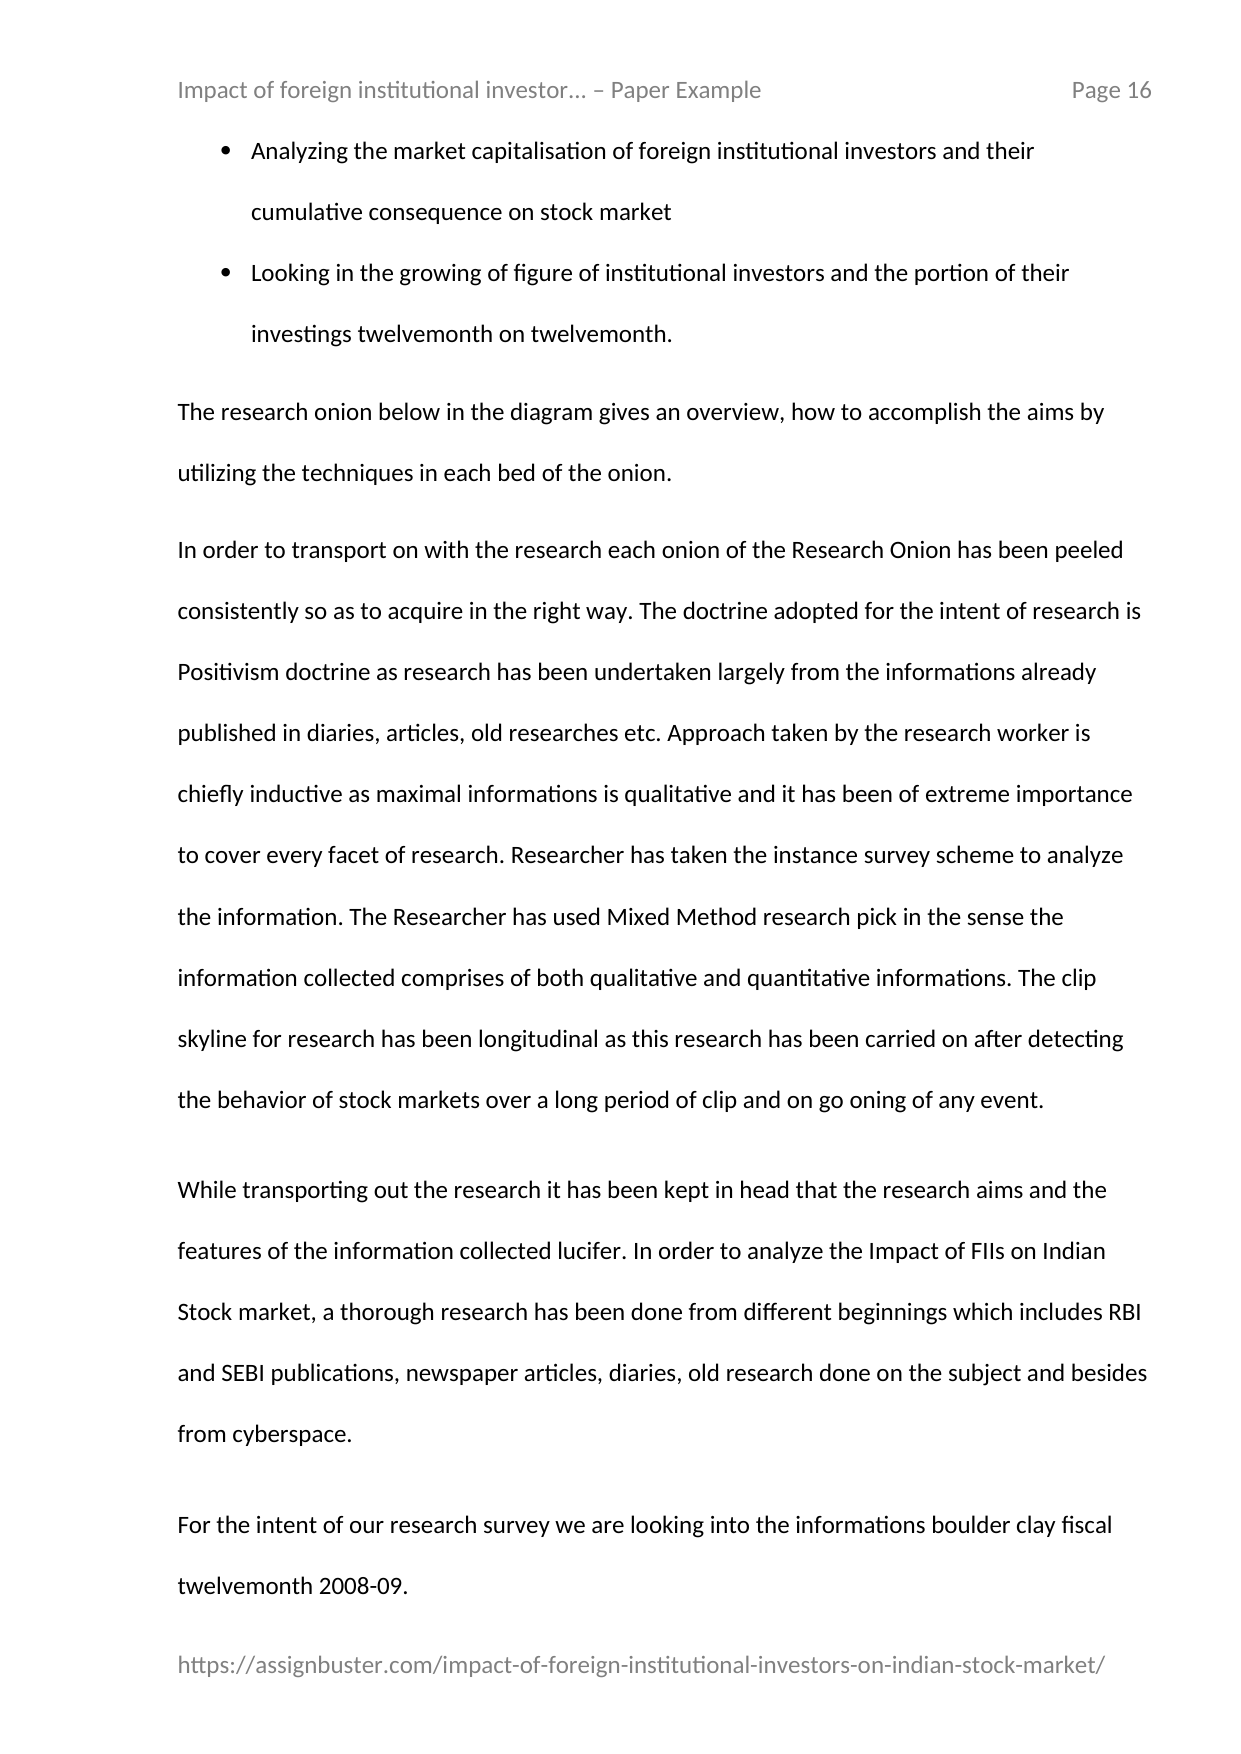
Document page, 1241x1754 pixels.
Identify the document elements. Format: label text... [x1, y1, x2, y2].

text The research onion below in the diagram gives an overview, how to accomplish the aims by utilizing the techniques in each bed of the onion. [177, 396, 1152, 487]
text While transporting out the research it has been kept in head that the research aims and the features of the information collected lucifer. In order to analyze the Impact of FIIs on Indian Stock market, a thorough research has been done from different beginnings which includes RBI and SEBI publications, newspaper articles, diaries, old research done on the subject and besides from cyberspace. [177, 1174, 1152, 1449]
list Looking in the growing of figure of institutional investors and the portion of their investings twelvemonth on twelvemonth. [221, 257, 1152, 348]
text For the intent of our research survey we are looking into the informations boulder clay fiscal twelvemonth 2008-09. [177, 1509, 1152, 1601]
text In order to transport on with the research each onion of the Research Onion has been peeled consistently so as to acquire in the right way. The doctrine adopted for the intent of research is Positivism doctrine as research has been undertaken largely from the informations already published in diaries, articles, old researches etc. Approach taken by the research worker is chiefly inductive as maximal informations is qualitative and it has been of extreme importance to cover every facet of research. Researcher has taken the instance survey scheme to analyze the information. The Researcher has used Mixed Method research pick in the sense the information collected comprises of both qualitative and quantitative informations. The clip skyline for research has been longitudinal as this research has been carried on after detecting the behavior of stock markets over a long period of clip and on go oning of any event. [177, 534, 1152, 1114]
list Analyzing the market capitalisation of foreign institutional investors and their cumulative consequence on stock market [221, 135, 1152, 226]
